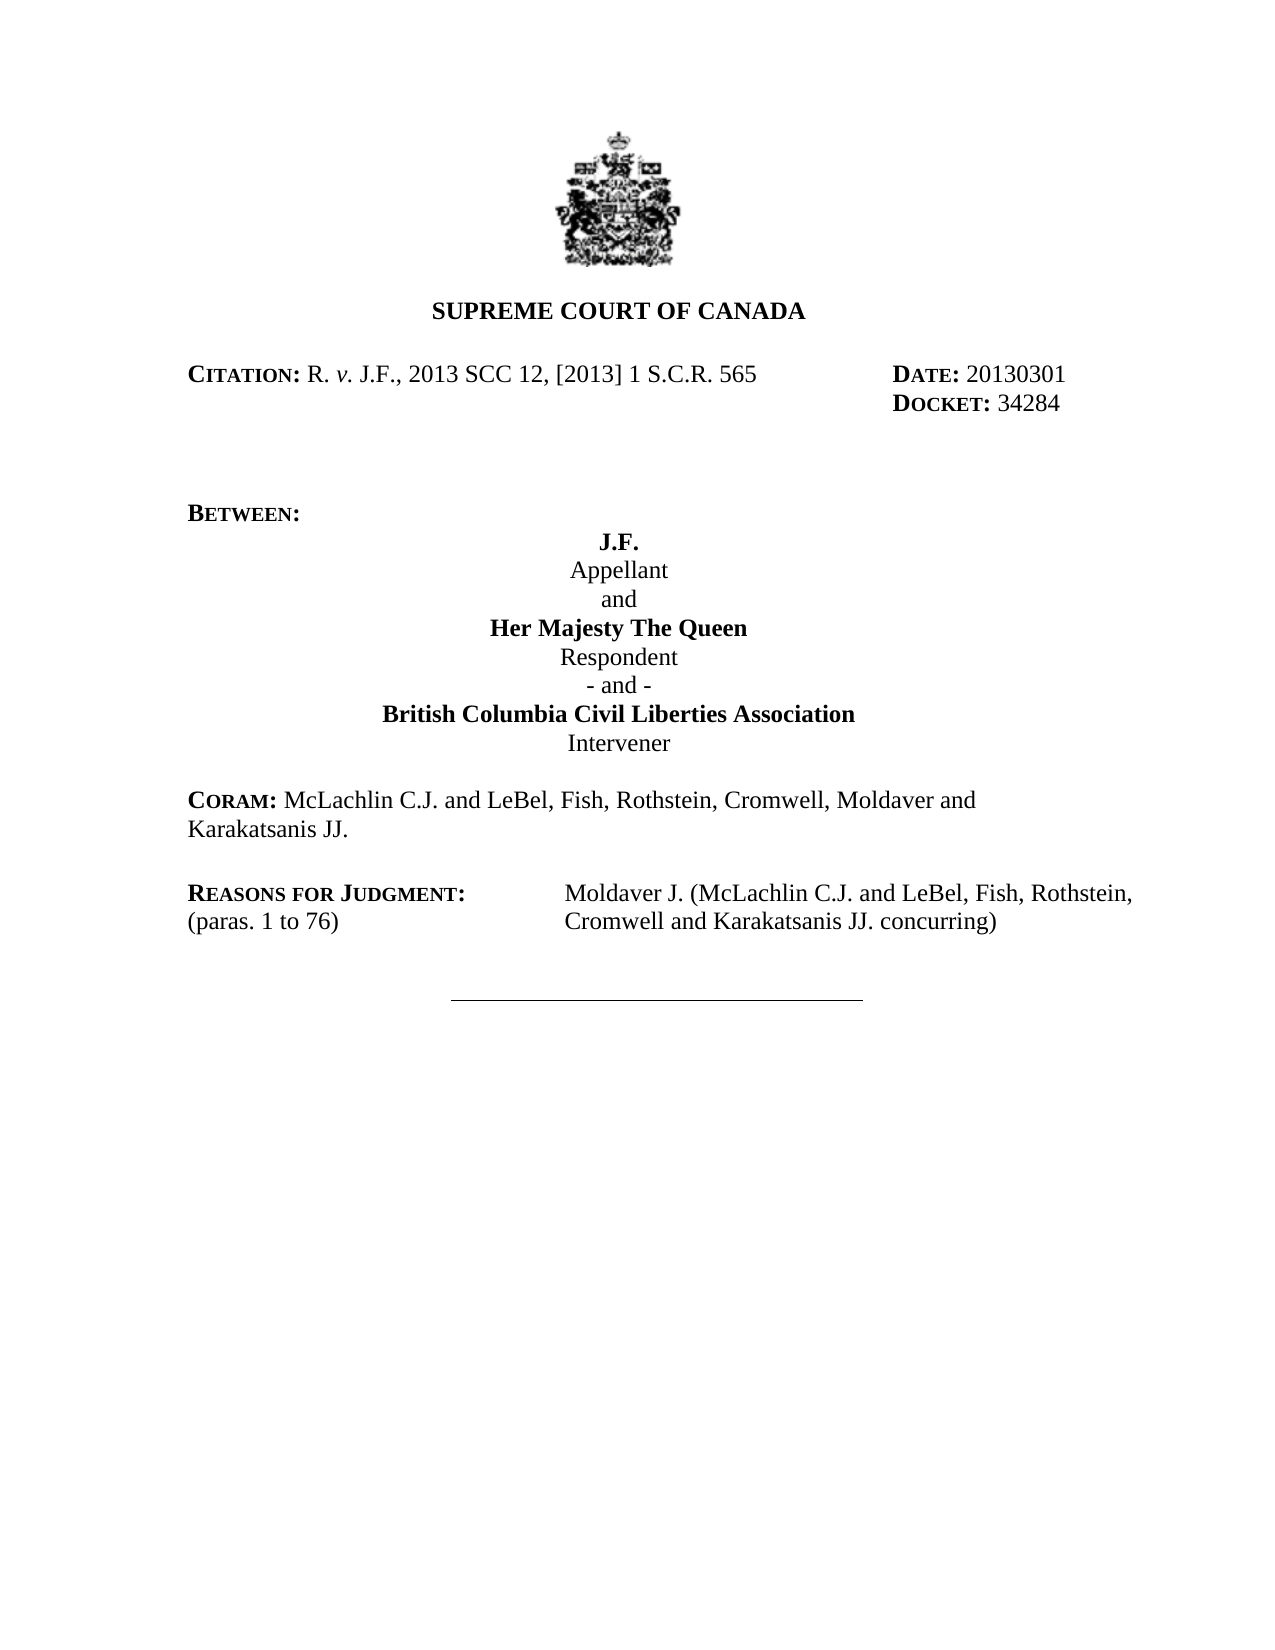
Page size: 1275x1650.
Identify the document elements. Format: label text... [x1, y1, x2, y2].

text and [187, 584, 1050, 613]
text Respondent [187, 642, 1050, 670]
text - and - [187, 670, 1050, 699]
text J.F. [187, 527, 1050, 555]
table_header Citation: R. v. J.F., 2013 SCC 12, [2013] 1 S.C.R. 565 [181, 353, 886, 469]
text SUPREME COURT OF CANADA [187, 296, 1050, 324]
picture [554, 131, 684, 267]
text British Columbia Civil Liberties Association [187, 699, 1050, 728]
table_header Reasons for Judgment: (paras. 1 to 76) [181, 872, 558, 941]
text Her Majesty The Queen [187, 613, 1050, 642]
text Appellant [187, 555, 1050, 584]
table_header Date: 20130301 Docket: 34284 [886, 353, 1179, 469]
text Intervener [187, 728, 1050, 757]
text Coram: McLachlin C.J. and LeBel, Fish, Rothstein, Cromwell, Moldaver and Karakatsanis JJ. [187, 785, 1050, 843]
table_header Moldaver J. (McLachlin C.J. and LeBel, Fish, Rothstein, Cromwell and Karakatsanis JJ. concurring) [558, 872, 1179, 941]
text Between: [187, 498, 1050, 527]
